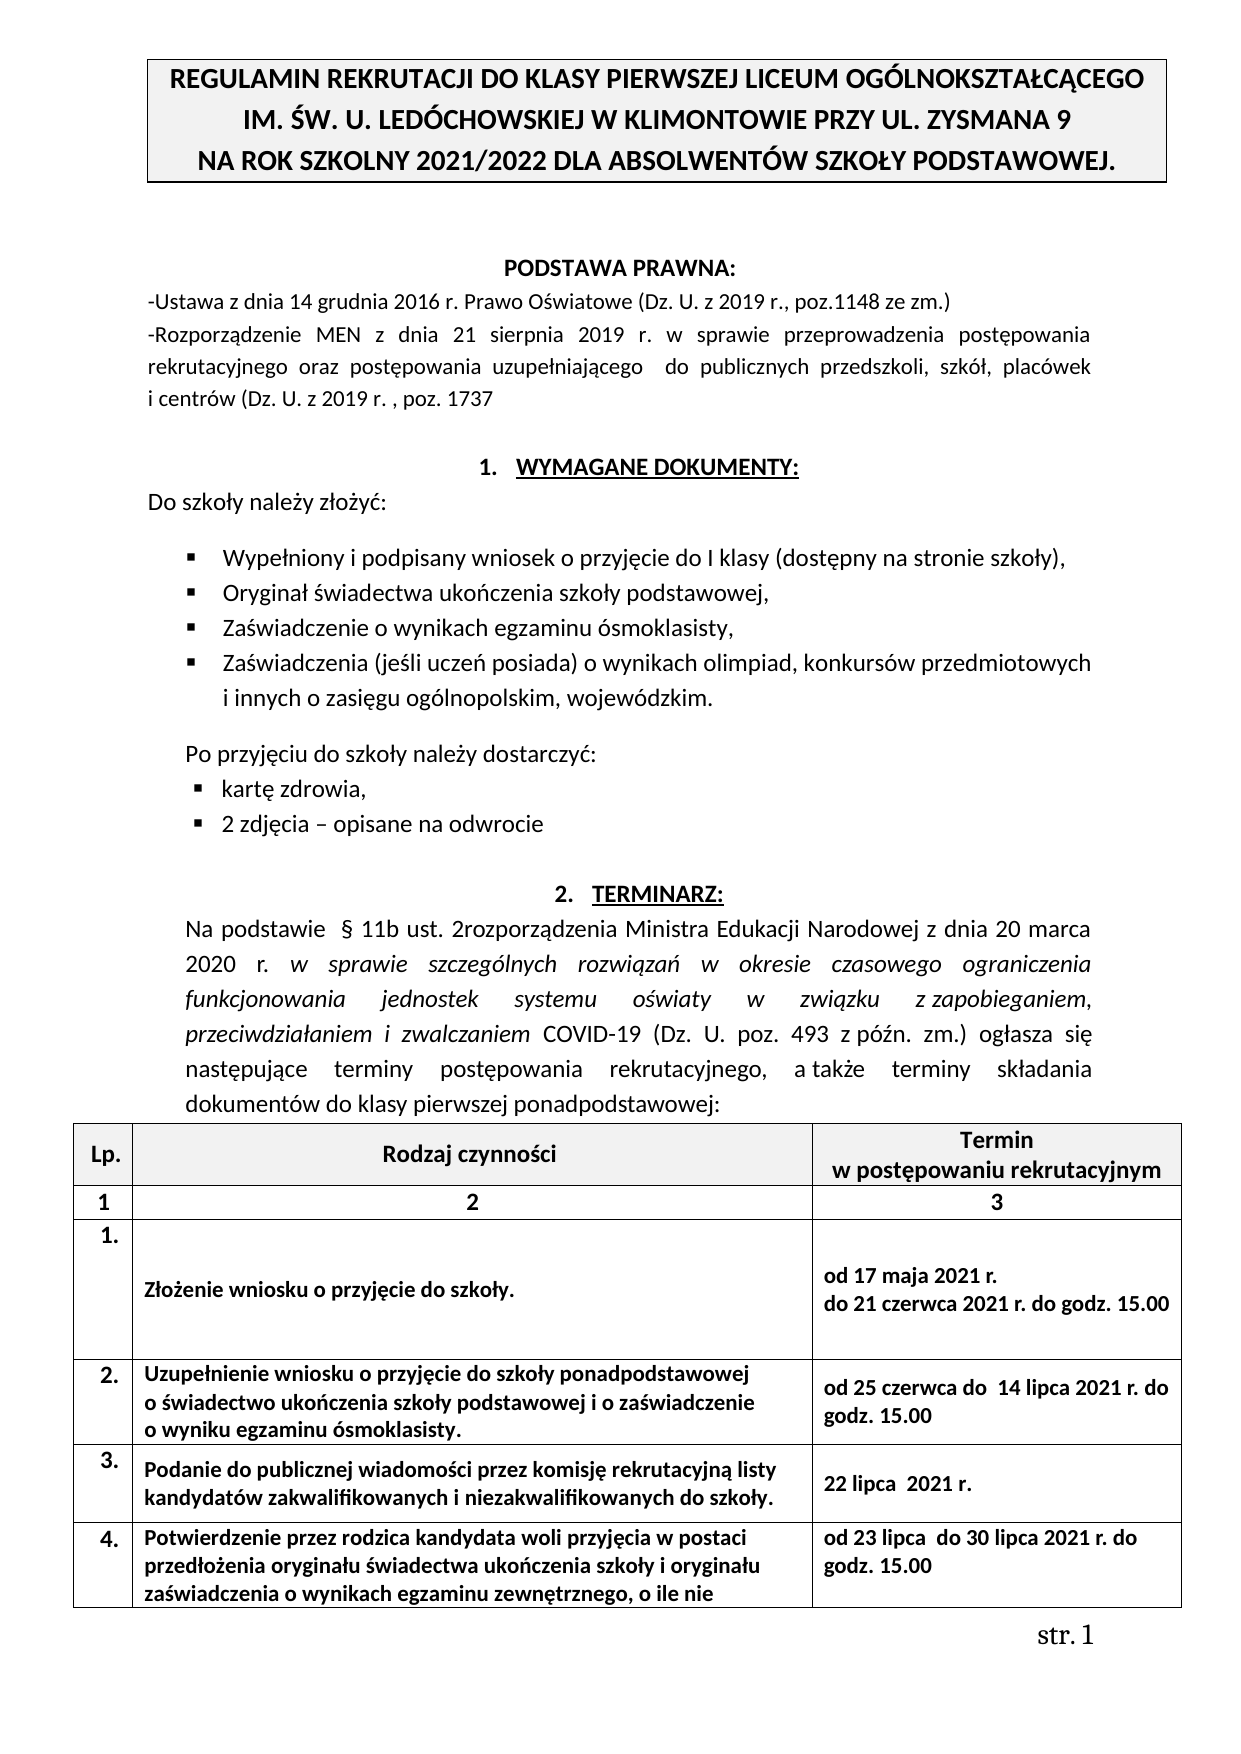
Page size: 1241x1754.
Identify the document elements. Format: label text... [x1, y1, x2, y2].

table_header Termin w postępowaniu rekrutacyjnym [813, 1124, 1181, 1185]
table_cell [74, 1360, 132, 1444]
list Oryginał świadectwa ukończenia szkoły podstawowej, [185, 577, 1092, 608]
table_cell od 25 czerwca do 14 lipca 2021 r. do godz. 15.00 [813, 1360, 1181, 1444]
table_cell 22 lipca 2021 r. [813, 1445, 1181, 1522]
text Po przyjęciu do szkoły należy dostarczyć: [185, 738, 1092, 768]
table_cell od 17 maja 2021 r. do 21 czerwca 2021 r. do godz. 15.00 [813, 1220, 1181, 1358]
table_cell 2 [133, 1186, 812, 1219]
table_cell 1 [74, 1186, 132, 1219]
table_cell 3 [813, 1186, 1181, 1219]
table_cell [74, 1445, 132, 1522]
table_header REGULAMIN REKRUTACJI DO KLASY PIERWSZEJ LICEUM OGÓLNOKSZTAŁCĄCEGO IM. ŚW. U. LEDÓCHOWSKIEJ W KLIMONTOWIE PRZY UL. ZYSMANA 9 NA ROK SZKOLNY 2021/2022 DLA ABSOLWENTÓW SZKOŁY PODSTAWOWEJ. [148, 60, 1166, 181]
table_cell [133, 1523, 812, 1607]
text -Ustawa z dnia 14 grudnia 2016 r. Prawo Oświatowe (Dz. U. z 2019 r., poz.1148 ze zm.) [148, 287, 1092, 316]
table_cell Złożenie wniosku o przyjęcie do szkoły. [133, 1220, 812, 1358]
table_header Lp. [74, 1124, 132, 1185]
list Wypełniony i podpisany wniosek o przyjęcie do I klasy (dostępny na stronie szkoły), [185, 542, 1092, 573]
table_header Rodzaj czynności [133, 1124, 812, 1185]
text Na podstawie § 11b ust. 2rozporządzenia Ministra Edukacji Narodowej z dnia 20 marca 2020 r. w sprawie szczególnych rozwiązań w okresie czasowego ograniczenia funkcjonowania jednostek systemu oświaty w związku z zapobieganiem, przeciwdziałaniem i zwalczaniem COVID-19 (Dz. U. poz. 493 z późn. zm.) ogłasza się następujące terminy postępowania rekrutacyjnego, a także terminy składania dokumentów do klasy pierwszej ponadpodstawowej: [185, 913, 1092, 1118]
list Zaświadczenia (jeśli uczeń posiada) o wynikach olimpiad, konkursów przedmiotowych i innych o zasięgu ogólnopolskim, wojewódzkim. [185, 647, 1092, 713]
list 2 zdjęcia – opisane na odwrocie [148, 808, 1092, 838]
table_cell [813, 1523, 1181, 1607]
text Do szkoły należy złożyć: [148, 486, 1092, 517]
list WYMAGANE DOKUMENTY: [185, 451, 1092, 482]
text PODSTAWA PRAWNA: [148, 252, 1092, 283]
table_cell Podanie do publicznej wiadomości przez komisję rekrutacyjną listy kandydatów zakwalifikowanych i niezakwalifikowanych do szkoły. [133, 1445, 812, 1522]
list kartę zdrowia, [148, 773, 1092, 803]
list Zaświadczenie o wynikach egzaminu ósmoklasisty, [185, 612, 1092, 643]
list TERMINARZ: [185, 878, 1092, 908]
table_cell Uzupełnienie wniosku o przyjęcie do szkoły ponadpodstawowej o świadectwo ukończenia szkoły podstawowej i o zaświadczenie o wyniku egzaminu ósmoklasisty. [133, 1360, 812, 1444]
text -Rozporządzenie MEN z dnia 21 sierpnia 2019 r. w sprawie przeprowadzenia postępowania rekrutacyjnego oraz postępowania uzupełniającego do publicznych przedszkoli, szkół, placówek i centrów (Dz. U. z 2019 r. , poz. 1737 [148, 320, 1092, 412]
table_cell [74, 1523, 132, 1607]
table_cell [74, 1220, 132, 1358]
